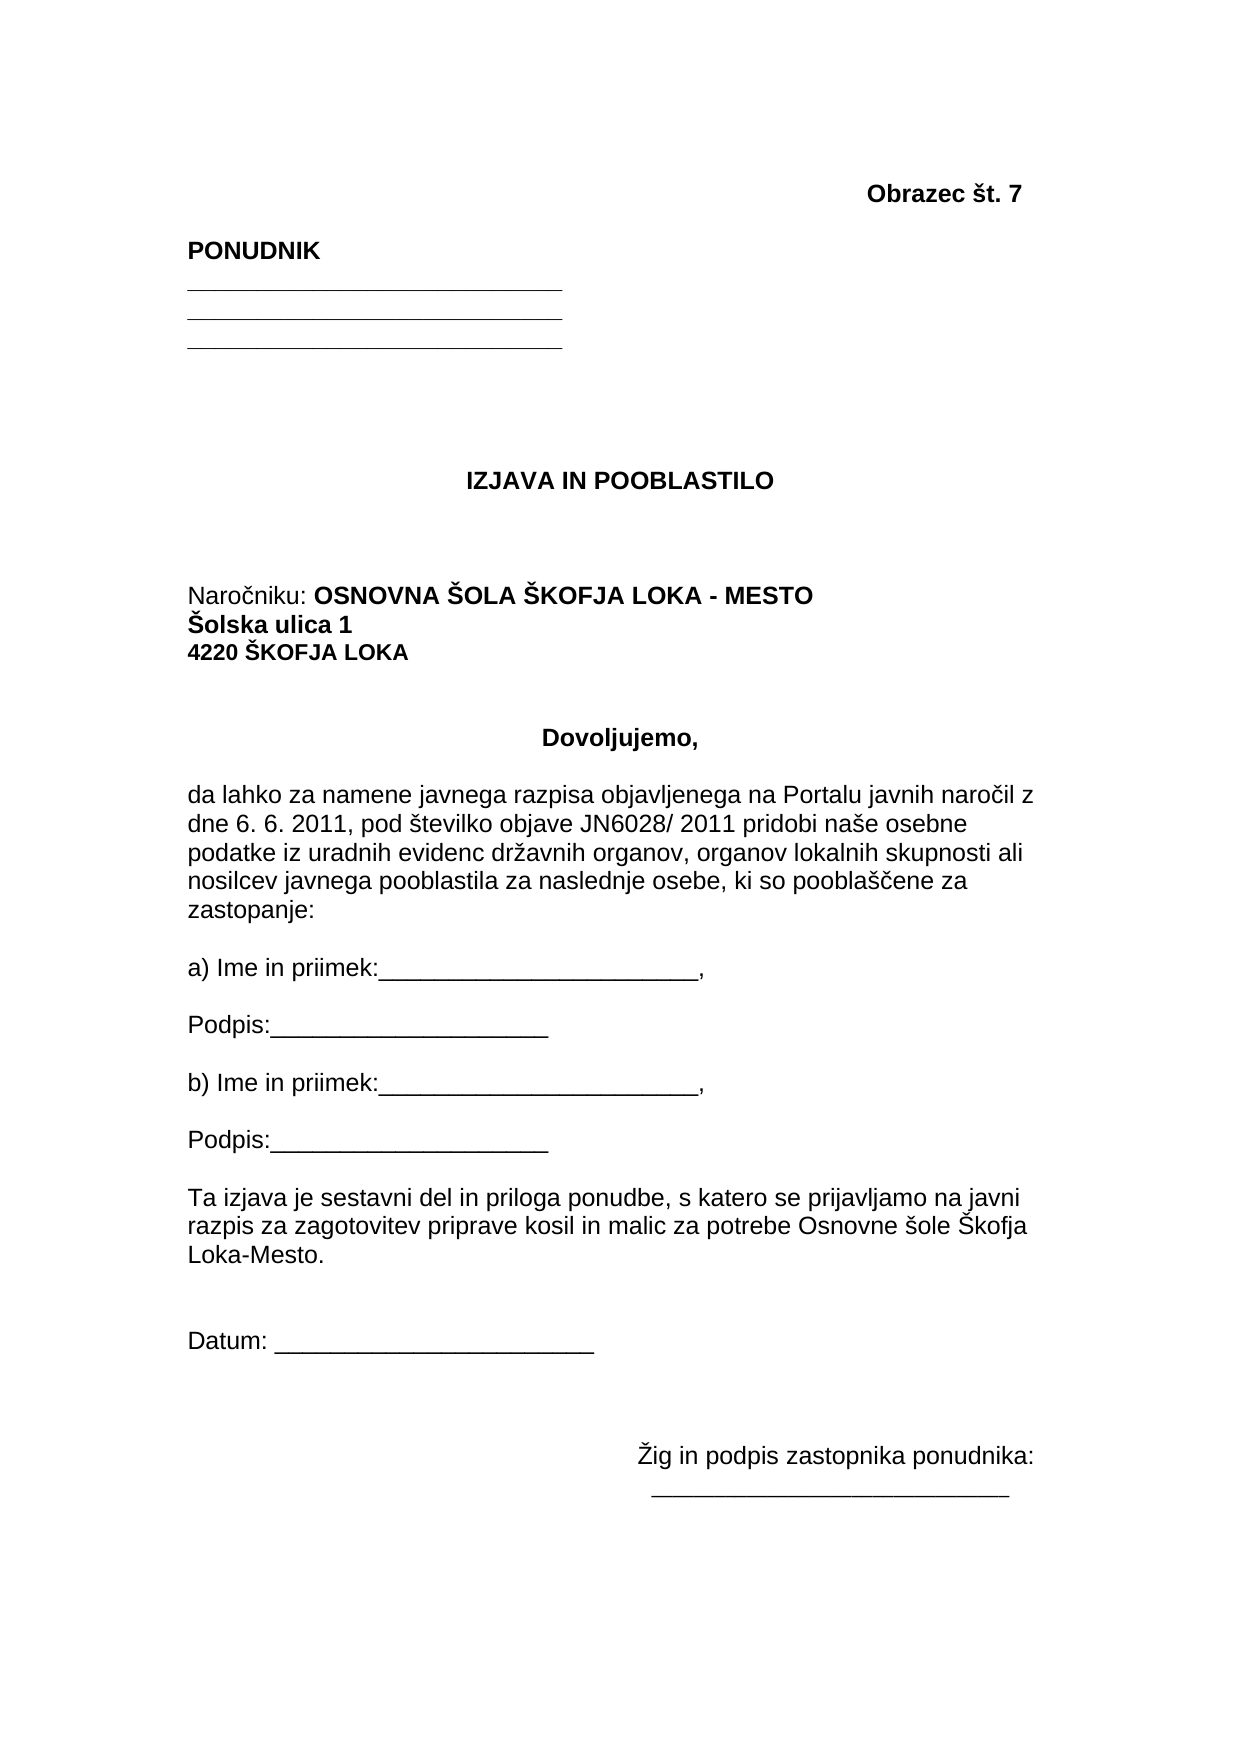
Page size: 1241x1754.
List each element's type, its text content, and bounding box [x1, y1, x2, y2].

text ___________________________ [187, 294, 1053, 322]
text b) Ime in priimek:_______________________, [187, 1068, 1053, 1096]
text IZJAVA IN POOBLASTILO [187, 466, 1053, 495]
text Podpis:____________________ [187, 1125, 1053, 1154]
text Podpis:____________________ [187, 1010, 1053, 1039]
text da lahko za namene javnega razpisa objavljenega na Portalu javnih naročil z dne 6. 6. 2011, pod številko objave JN6028/ 2011 pridobi naše osebne podatke iz uradnih evidenc državnih organov, organov lokalnih skupnosti ali nosilcev javnega pooblastila za naslednje osebe, ki so pooblaščene za zastopanje: [187, 780, 1053, 924]
text Datum: _______________________ [187, 1326, 1053, 1355]
text Obrazec št. 7 [187, 179, 1053, 207]
text a) Ime in priimek:_______________________, [187, 953, 1053, 981]
text Dovoljujemo, [187, 723, 1053, 751]
text Žig in podpis zastopnika ponudnika: [562, 1441, 1053, 1470]
text PONUDNIK [187, 236, 1053, 265]
text 4220 ŠKOFJA LOKA [187, 639, 1053, 665]
text Ta izjava je sestavni del in priloga ponudbe, s katero se prijavljamo na javni razpis za zagotovitev priprave kosil in malic za potrebe Osnovne šole Škofja Loka-Mesto. [187, 1183, 1053, 1269]
text ___________________________ [187, 322, 1053, 351]
text ___________________________ [187, 265, 1053, 294]
subtitle Naročniku: OSNOVNA ŠOLA ŠKOFJA LOKA - MESTO [187, 581, 1053, 610]
text Šolska ulica 1 [187, 610, 1053, 639]
text __________________________________ [187, 1470, 1053, 1501]
